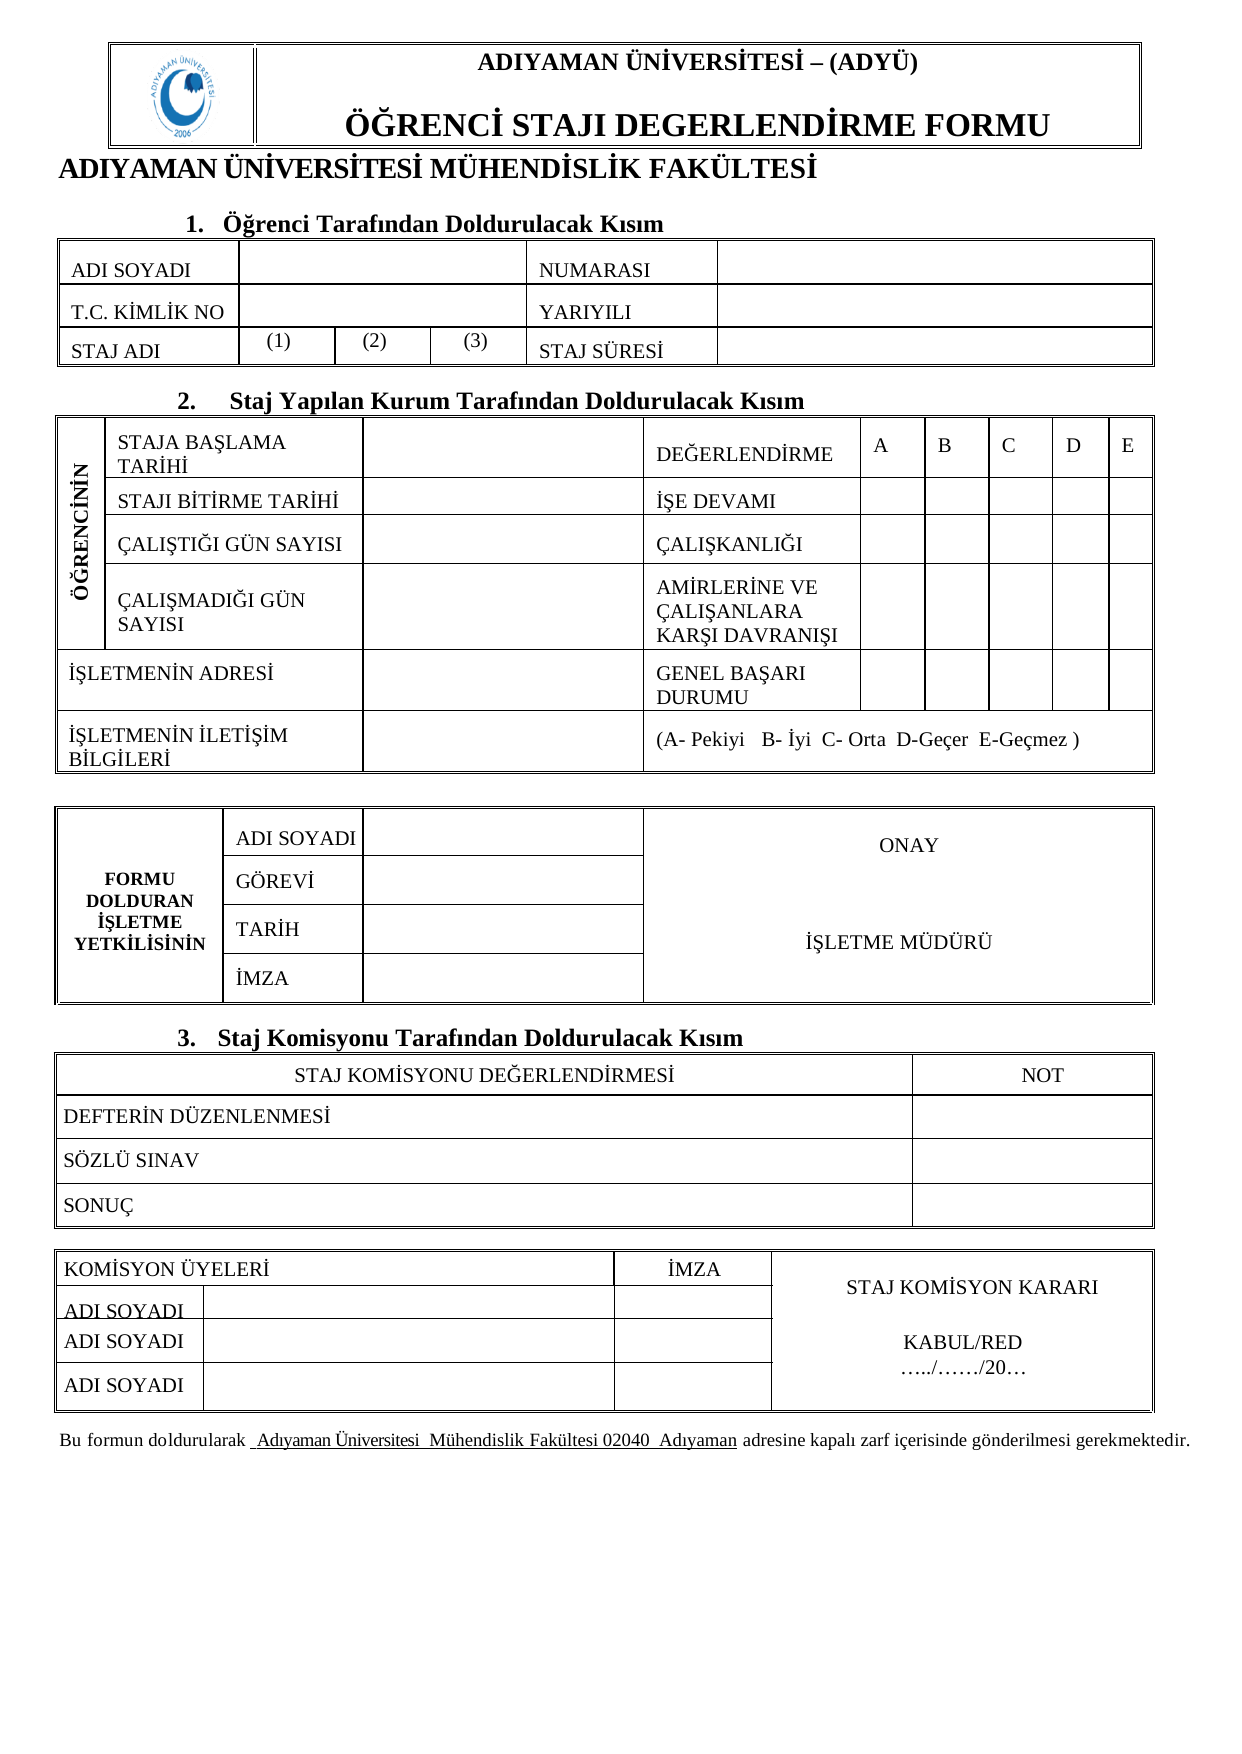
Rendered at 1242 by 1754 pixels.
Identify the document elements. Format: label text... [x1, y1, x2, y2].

table_header D [1053, 418, 1108, 477]
table_cell DEFTERİN DÜZENLENMESİ [57, 1096, 912, 1138]
table_cell [718, 285, 1152, 326]
table_cell [990, 650, 1052, 710]
table_header KOMİSYON ÜYELERİ [57, 1252, 613, 1285]
table_cell [364, 564, 643, 648]
table_header STAJ KOMİSYON KARARI KABUL/RED …../……/20… ONAY [772, 1252, 1152, 1409]
table_cell [204, 1319, 614, 1362]
text Bu formun doldurularak Adıyaman Üniversitesi Mühendislik Fakültesi 02040 Adıyaman adresine kapalı zarf içerisinde gönderilmesi gerekmektedir. [59, 1429, 1204, 1451]
table_header C [990, 418, 1052, 477]
text 3. Staj Komisyonu Tarafından Doldurulacak Kısım [177, 1026, 1204, 1049]
table_cell [718, 328, 1152, 363]
table_cell İŞLETMENİN İLETİŞİM BİLGİLERİ [58, 711, 362, 771]
table_cell [990, 564, 1052, 648]
text 2. Staj Yapılan Kurum Tarafından Doldurulacak Kısım [177, 386, 1204, 415]
table_cell İŞLETMENİN ADRESİ [58, 650, 362, 710]
table_cell GENEL BAŞARI DURUMU [644, 650, 860, 710]
table_cell [615, 1286, 771, 1318]
picture [143, 45, 222, 146]
table_cell ADI SOYADI [57, 1319, 203, 1362]
table_header A [861, 418, 924, 477]
table_cell [364, 954, 643, 1002]
table_cell [926, 564, 988, 648]
table_cell (A- Pekiyi B- İyi C- Orta D-Geçer E-Geçmez ) [644, 711, 1152, 771]
table_cell ÇALIŞMADIĞI GÜN SAYISI [106, 564, 362, 648]
list Öğrenci Tarafından Doldurulacak Kısım [185, 209, 1204, 238]
table_cell [1110, 478, 1152, 514]
table_header [110, 43, 255, 145]
table_cell (3) [431, 328, 526, 363]
table_cell TARİH [224, 905, 362, 953]
table_cell [364, 711, 643, 771]
table_cell [204, 1363, 614, 1409]
table_cell [913, 1096, 1152, 1138]
table_header E [1110, 418, 1152, 477]
table_cell ÇALIŞKANLIĞI [644, 515, 860, 563]
table_cell [861, 564, 924, 648]
table_cell İŞE DEVAMI [644, 478, 860, 514]
table_cell [364, 650, 643, 710]
table_header [364, 809, 643, 855]
table_cell [1053, 650, 1108, 710]
table_cell ADI SOYADI [57, 1363, 203, 1409]
table_cell [204, 1286, 614, 1318]
table_cell [913, 1184, 1152, 1226]
table_header ONAY İŞLETME MÜDÜRÜ [644, 809, 1152, 1002]
table_cell ADI SOYADI [57, 1286, 203, 1318]
table_header [364, 418, 643, 477]
table_header DEĞERLENDİRME [644, 418, 860, 477]
table_cell [1053, 564, 1108, 648]
table_cell (1) [240, 328, 334, 363]
table_cell [364, 856, 643, 904]
table_cell ÇALIŞTIĞI GÜN SAYISI [106, 515, 362, 563]
table_cell [615, 1363, 771, 1409]
table_cell [861, 478, 924, 514]
table_cell [615, 1319, 771, 1362]
table_cell STAJI BİTİRME TARİHİ [106, 478, 362, 514]
table_cell [990, 478, 1052, 514]
table_header İMZA [615, 1252, 771, 1285]
table_cell [1053, 478, 1108, 514]
table_cell [240, 285, 526, 326]
table_cell (2) [336, 328, 430, 363]
table_header ÖĞRENCİNİN [58, 418, 104, 648]
table_cell [1110, 515, 1152, 563]
table_header STAJA BAŞLAMA TARİHİ [106, 418, 362, 477]
table_header ADIYAMAN ÜNİVERSİTESİ – (ADYÜ) ÖĞRENCİ STAJI DEGERLENDİRME FORMU [255, 45, 1139, 145]
table_cell [926, 515, 988, 563]
table_cell SONUÇ [57, 1184, 912, 1226]
table_cell [861, 650, 924, 710]
table_header [240, 241, 526, 283]
table_cell İMZA [224, 954, 362, 1002]
text ADIYAMAN ÜNİVERSİTESİ MÜHENDİSLİK FAKÜLTESİ [46, 80, 828, 185]
table_cell [364, 515, 643, 563]
table_header NUMARASI [527, 241, 717, 283]
table_header FORMU DOLDURAN İŞLETME YETKİLİSİNİN [58, 809, 222, 1002]
table_cell AMİRLERİNE VE ÇALIŞANLARA KARŞI DAVRANIŞI [644, 564, 860, 648]
table_header B [926, 418, 988, 477]
table_cell [861, 515, 924, 563]
table_header ADI SOYADI [224, 809, 362, 855]
table_cell YARIYILI [527, 285, 717, 326]
table_cell SÖZLÜ SINAV [57, 1139, 912, 1183]
table_cell [364, 905, 643, 953]
table_header [718, 241, 1152, 283]
table_cell [1110, 564, 1152, 648]
table_header STAJ KOMİSYONU DEĞERLENDİRMESİ [57, 1055, 912, 1094]
table_cell STAJ SÜRESİ [527, 328, 717, 363]
table_cell [990, 515, 1052, 563]
table_cell T.C. KİMLİK NO [60, 285, 238, 326]
table_header NOT [913, 1055, 1152, 1094]
table_cell [926, 478, 988, 514]
table_cell [926, 650, 988, 710]
table_cell [1053, 515, 1108, 563]
table_header ADI SOYADI [60, 241, 238, 283]
table_cell [913, 1139, 1152, 1183]
table_cell GÖREVİ [224, 856, 362, 904]
table_cell [364, 478, 643, 514]
table_cell STAJ ADI [60, 328, 238, 363]
table_cell [1110, 650, 1152, 710]
